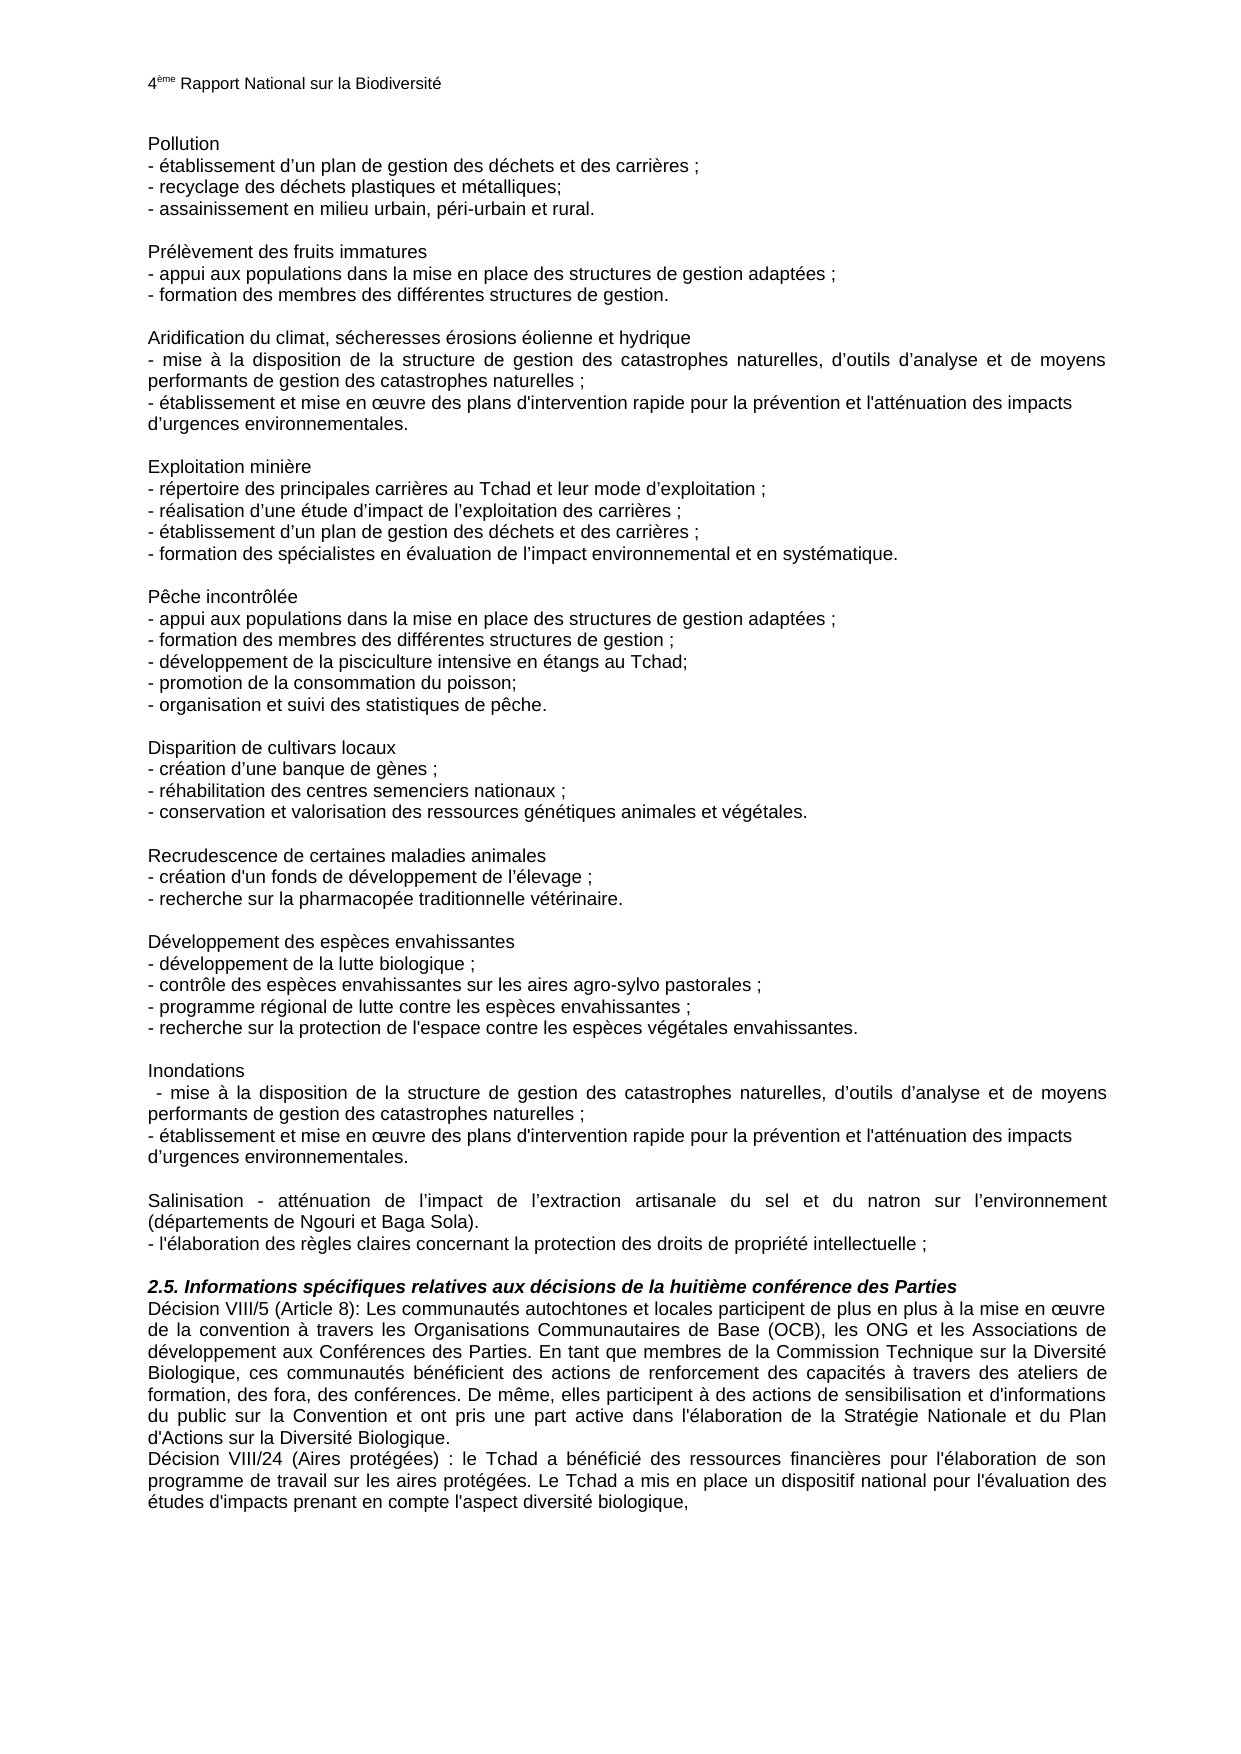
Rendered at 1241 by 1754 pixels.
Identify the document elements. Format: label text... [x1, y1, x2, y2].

text Prélèvement des fruits immatures [148, 241, 1107, 262]
text - programme régional de lutte contre les espèces envahissantes ; [148, 995, 1107, 1017]
text Exploitation minière [148, 456, 1107, 478]
text - assainissement en milieu urbain, péri-urbain et rural. [148, 198, 1107, 219]
text Décision VIII/24 (Aires protégées) : le Tchad a bénéficié des ressources financières pour l'élaboration de son programme de travail sur les aires protégées. Le Tchad a mis en place un dispositif national pour l'évaluation des études d'impacts prenant en compte l'aspect diversité biologique, [148, 1448, 1107, 1513]
text Aridification du climat, sécheresses érosions éolienne et hydrique [148, 327, 1107, 348]
text Décision VIII/5 (Article 8): Les communautés autochtones et locales participent de plus en plus à la mise en œuvre de la convention à travers les Organisations Communautaires de Base (OCB), les ONG et les Associations de développement aux Conférences des Parties. En tant que membres de la Commission Technique sur la Diversité Biologique, ces communautés bénéficient des actions de renforcement des capacités à travers des ateliers de formation, des fora, des conférences. De même, elles participent à des actions de sensibilisation et d'informations du public sur la Convention et ont pris une part active dans l'élaboration de la Stratégie Nationale et du Plan d'Actions sur la Diversité Biologique. [148, 1297, 1107, 1448]
text Salinisation - atténuation de l’impact de l’extraction artisanale du sel et du natron sur l’environnement (départements de Ngouri et Baga Sola). [148, 1189, 1107, 1233]
text - recherche sur la protection de l'espace contre les espèces végétales envahissantes. [148, 1017, 1107, 1038]
text - développement de la pisciculture intensive en étangs au Tchad; [148, 650, 1107, 672]
text - appui aux populations dans la mise en place des structures de gestion adaptées ; [148, 607, 1107, 629]
text 2.5. Informations spécifiques relatives aux décisions de la huitième conférence des Parties [148, 1276, 1107, 1297]
text Inondations [148, 1060, 1107, 1082]
text Recrudescence de certaines maladies animales [148, 844, 1107, 866]
text - contrôle des espèces envahissantes sur les aires agro-sylvo pastorales ; [148, 974, 1107, 995]
text - appui aux populations dans la mise en place des structures de gestion adaptées ; [148, 262, 1107, 284]
text Disparition de cultivars locaux [148, 737, 1107, 758]
text - établissement d’un plan de gestion des déchets et des carrières ; [148, 521, 1107, 543]
text - établissement d’un plan de gestion des déchets et des carrières ; [148, 154, 1107, 176]
text d’urgences environnementales. [148, 1146, 1107, 1168]
text - réhabilitation des centres semenciers nationaux ; [148, 780, 1107, 801]
text - réalisation d’une étude d’impact de l’exploitation des carrières ; [148, 499, 1107, 521]
text - recherche sur la pharmacopée traditionnelle vétérinaire. [148, 888, 1107, 909]
text - développement de la lutte biologique ; [148, 952, 1107, 974]
text - organisation et suivi des statistiques de pêche. [148, 693, 1107, 715]
text - mise à la disposition de la structure de gestion des catastrophes naturelles, d’outils d’analyse et de moyens performants de gestion des catastrophes naturelles ; [148, 348, 1107, 392]
text - création d'un fonds de développement de l’élevage ; [148, 866, 1107, 888]
text - promotion de la consommation du poisson; [148, 672, 1107, 693]
text - création d’une banque de gènes ; [148, 758, 1107, 780]
text - répertoire des principales carrières au Tchad et leur mode d’exploitation ; [148, 478, 1107, 499]
text - recyclage des déchets plastiques et métalliques; [148, 176, 1107, 198]
text - mise à la disposition de la structure de gestion des catastrophes naturelles, d’outils d’analyse et de moyens performants de gestion des catastrophes naturelles ; [148, 1082, 1107, 1125]
text d’urgences environnementales. [148, 413, 1107, 435]
text - l'élaboration des règles claires concernant la protection des droits de propriété intellectuelle ; [148, 1233, 1107, 1254]
text - établissement et mise en œuvre des plans d'intervention rapide pour la prévention et l'atténuation des impacts [148, 1125, 1107, 1146]
text Pollution [148, 133, 1107, 154]
text - formation des spécialistes en évaluation de l’impact environnemental et en systématique. [148, 543, 1107, 564]
text - établissement et mise en œuvre des plans d'intervention rapide pour la prévention et l'atténuation des impacts [148, 392, 1107, 413]
text - formation des membres des différentes structures de gestion. [148, 284, 1107, 305]
text Développement des espèces envahissantes [148, 931, 1107, 952]
text - formation des membres des différentes structures de gestion ; [148, 629, 1107, 650]
text Pêche incontrôlée [148, 586, 1107, 607]
text - conservation et valorisation des ressources génétiques animales et végétales. [148, 801, 1107, 823]
